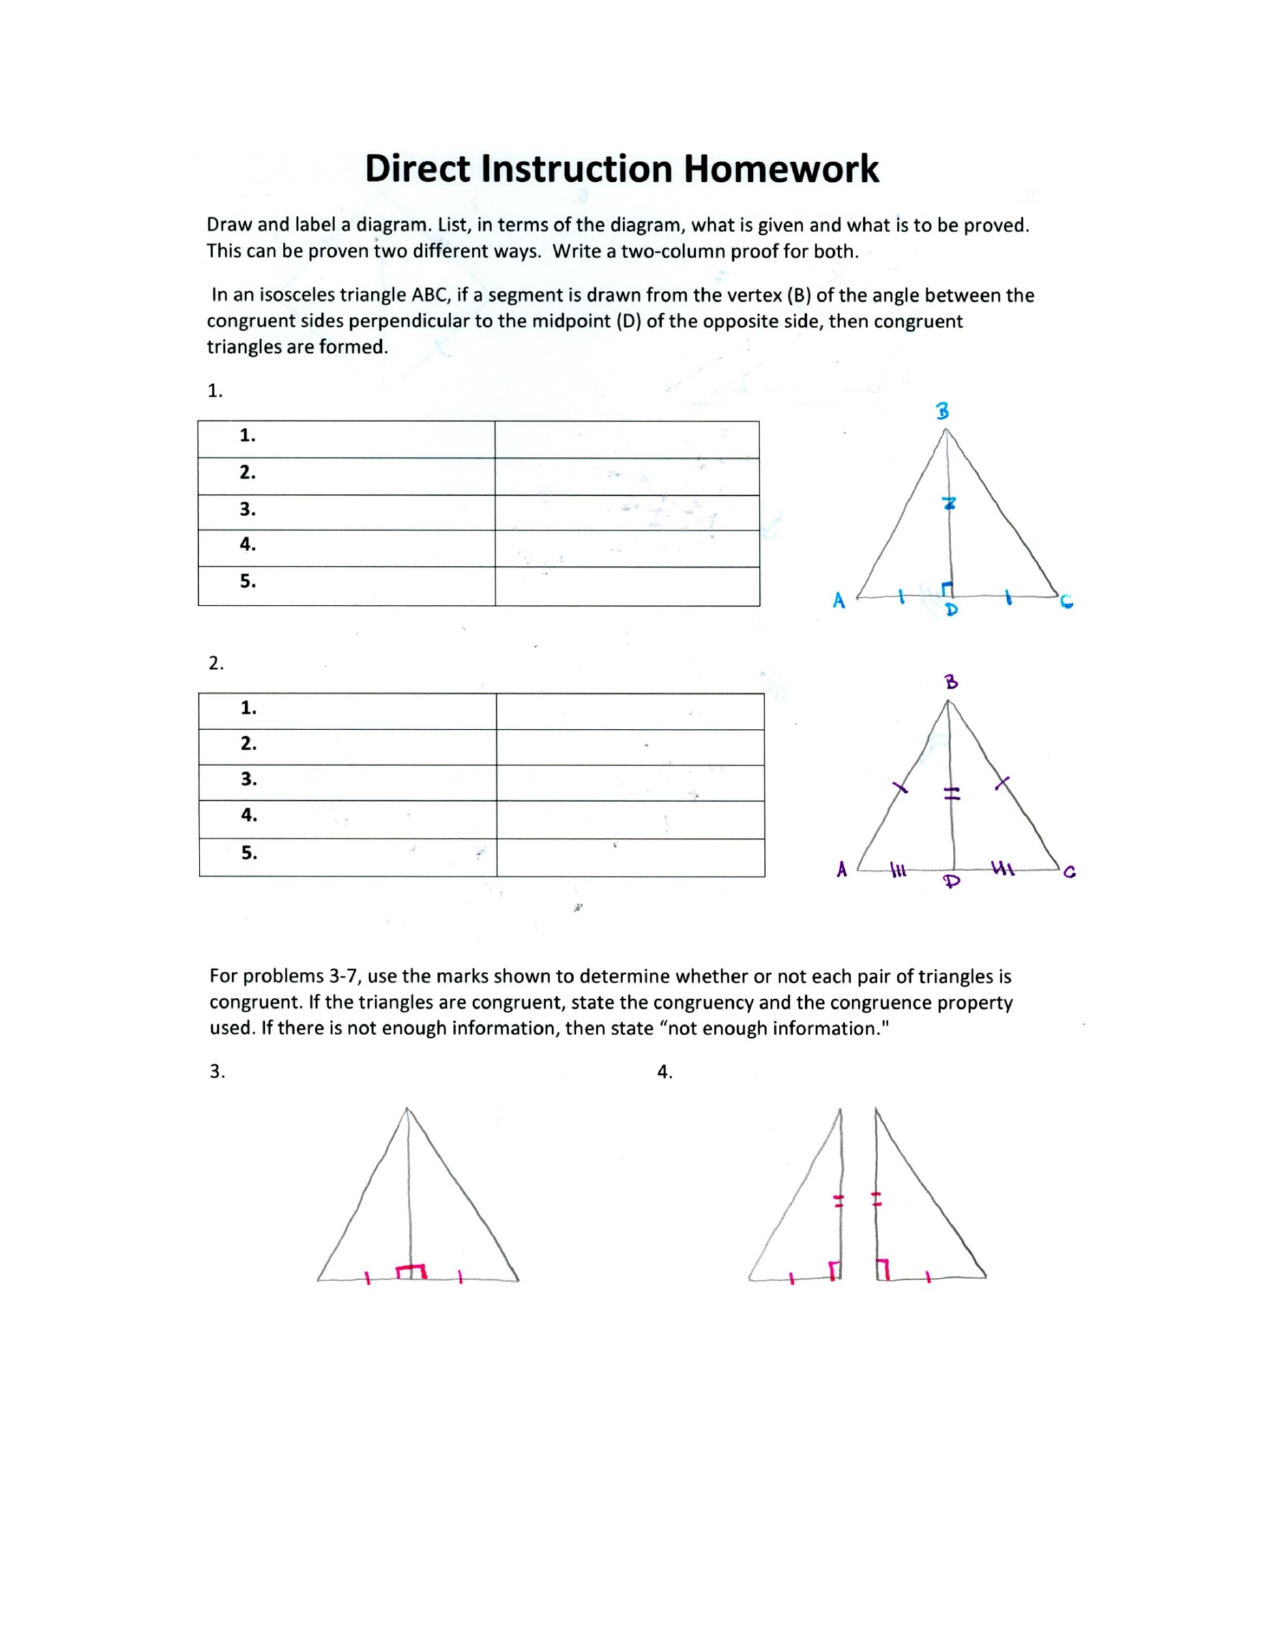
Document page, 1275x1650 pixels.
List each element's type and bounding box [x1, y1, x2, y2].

picture [187, 150, 1088, 1300]
